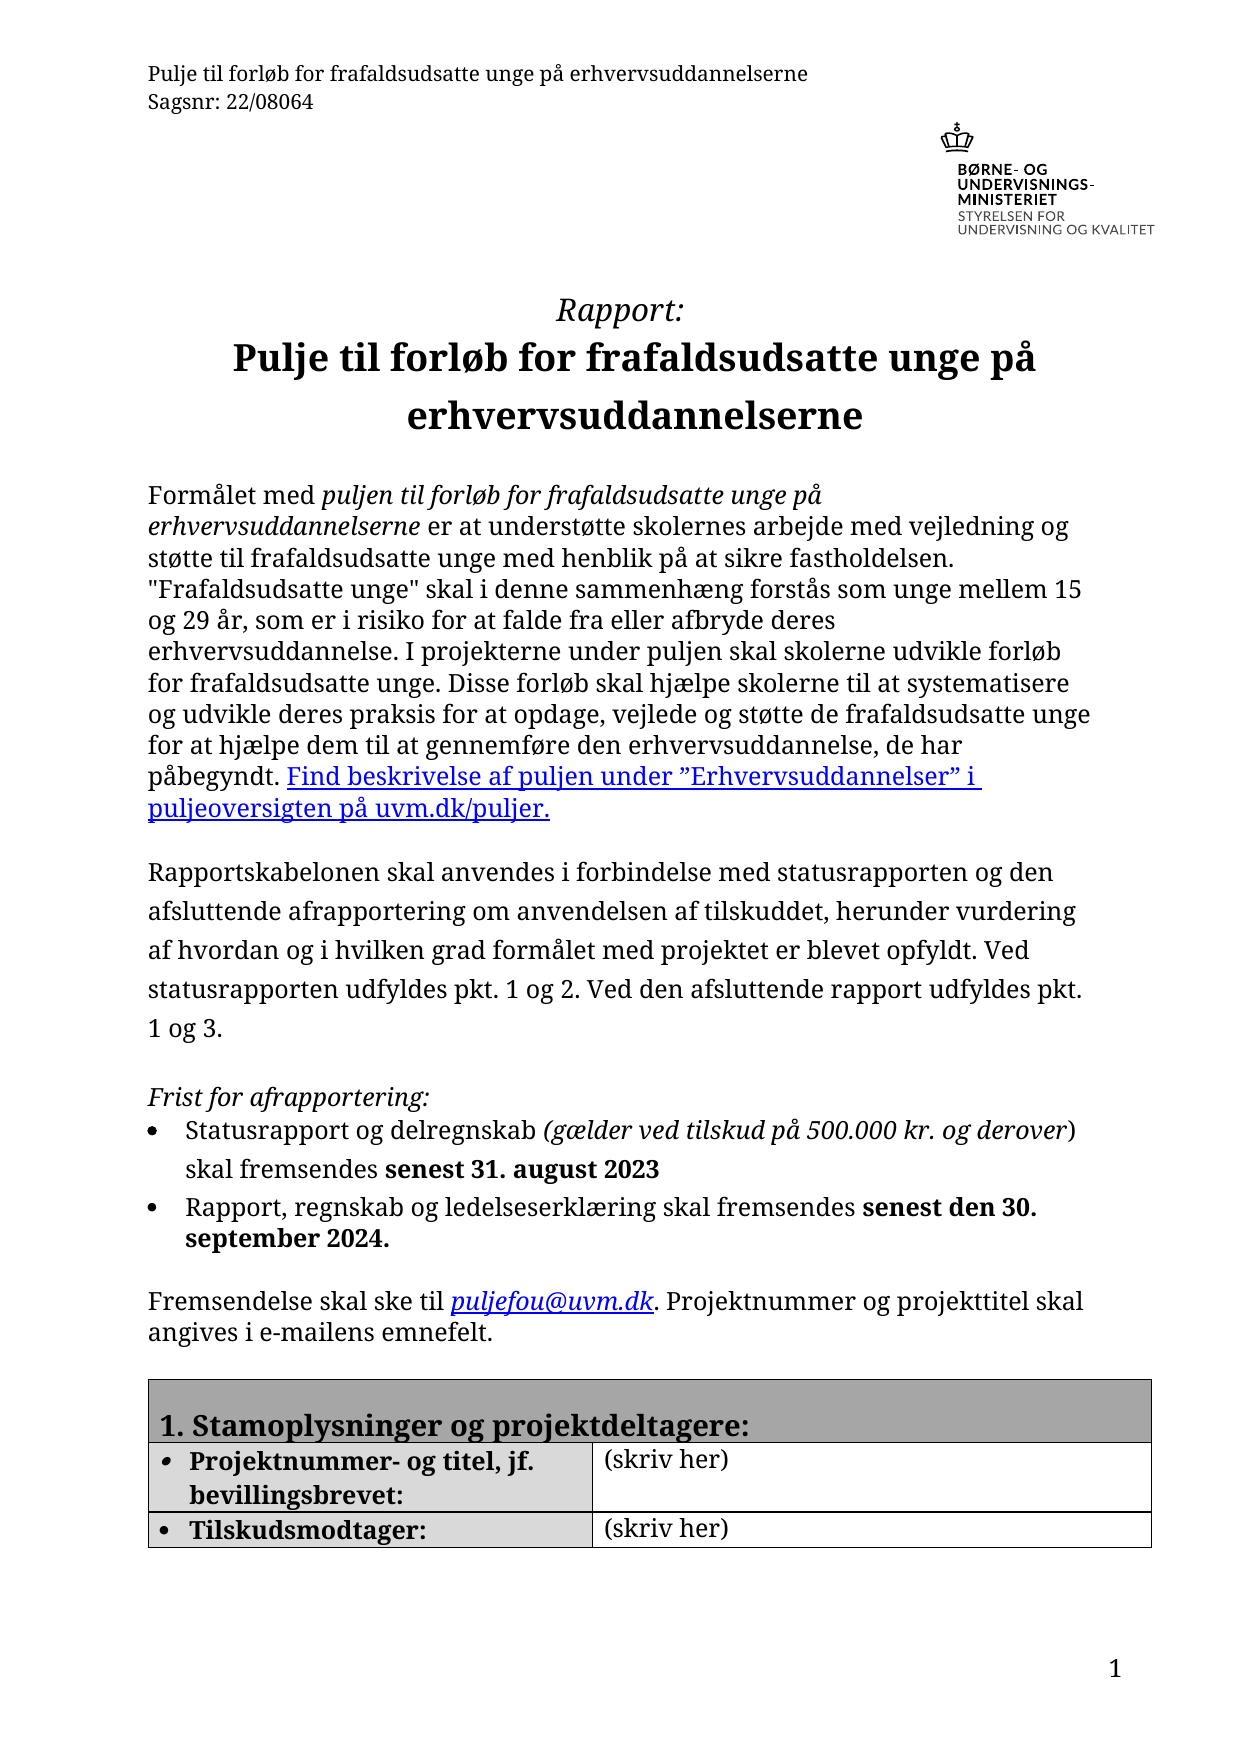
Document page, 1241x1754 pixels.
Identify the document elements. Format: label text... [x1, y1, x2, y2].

table_cell (skriv her) [593, 1443, 1151, 1511]
table_cell (skriv her) [593, 1513, 1151, 1547]
subtitle Pulje til forløb for frafaldsudsatte unge på [148, 331, 1122, 382]
list Rapport, regnskab og ledelseserklæring skal fremsendes senest den 30. september 2024. [148, 1191, 1092, 1254]
text Frist for afrapportering: [148, 1082, 1092, 1113]
table_cell Tilskudsmodtager: [149, 1513, 592, 1547]
list Statusrapport og delregnskab (gælder ved tilskud på 500.000 kr. og derover) skal fremsendes senest 31. august 2023 [148, 1113, 1092, 1186]
text Rapportskabelonen skal anvendes i forbindelse med statusrapporten og den afsluttende afrapportering om anvendelsen af tilskuddet, herunder vurdering af hvordan og i hvilken grad formålet med projektet er blevet opfyldt. Ved statusrapporten udfyldes pkt. 1 og 2. Ved den afsluttende rapport udfyldes pkt. 1 og 3. [148, 854, 1092, 1045]
text Fremsendelse skal ske til puljefou@uvm.dk. Projektnummer og projekttitel skal angives i e-mailens emnefelt. [148, 1285, 1092, 1347]
text Formålet med puljen til forløb for frafaldsudsatte unge på erhvervsuddannelserne er at understøtte skolernes arbejde med vejledning og støtte til frafaldsudsatte unge med henblik på at sikre fastholdelsen. "Frafaldsudsatte unge" skal i denne sammenhæng forstås som unge mellem 15 og 29 år, som er i risiko for at falde fra eller afbryde deres erhvervsuddannelse. I projekterne under puljen skal skolerne udvikle forløb for frafaldsudsatte unge. Disse forløb skal hjælpe skolerne til at systematisere og udvikle deres praksis for at opdage, vejlede og støtte de frafaldsudsatte unge for at hjælpe dem til at gennemføre den erhvervsuddannelse, de har påbegyndt. Find beskrivelse af puljen under ”Erhvervsuddannelser” i puljeoversigten på uvm.dk/puljer. [148, 479, 1092, 823]
subtitle erhvervsuddannelserne [148, 389, 1122, 441]
table_header 1. Stamoplysninger og projektdeltagere: [149, 1380, 1151, 1442]
text Rapport: [148, 288, 1092, 331]
table_cell Projektnummer- og titel, jf. bevillingsbrevet: [149, 1443, 592, 1511]
